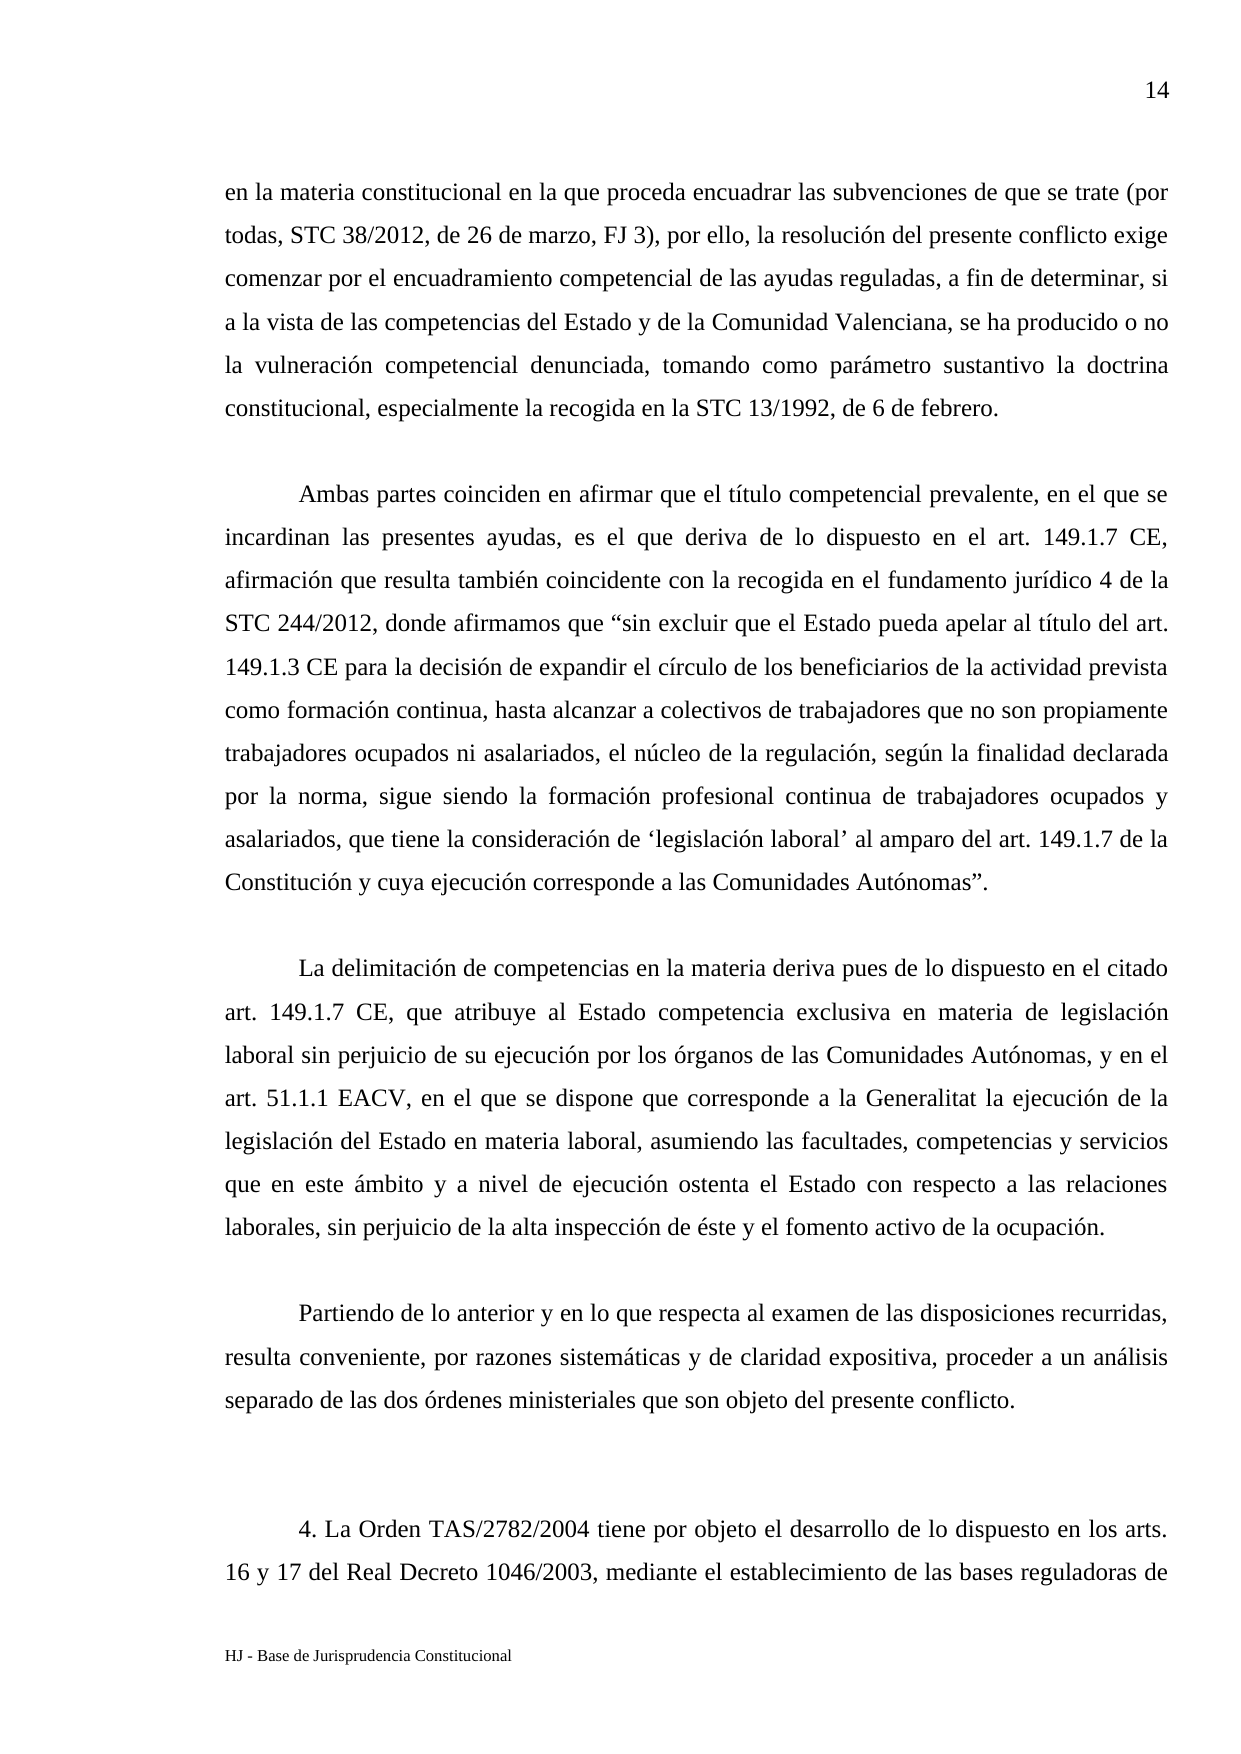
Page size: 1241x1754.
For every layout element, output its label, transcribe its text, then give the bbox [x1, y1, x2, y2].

text Ambas partes coinciden en afirmar que el título competencial prevalente, en el que se incardinan las presentes ayudas, es el que deriva de lo dispuesto en el art. 149.1.7 CE, afirmación que resulta también coincidente con la recogida en el fundamento jurídico 4 de la STC 244/2012, donde afirmamos que “sin excluir que el Estado pueda apelar al título del art. 149.1.3 CE para la decisión de expandir el círculo de los beneficiarios de la actividad prevista como formación continua, hasta alcanzar a colectivos de trabajadores que no son propiamente trabajadores ocupados ni asalariados, el núcleo de la regulación, según la finalidad declarada por la norma, sigue siendo la formación profesional continua de trabajadores ocupados y asalariados, que tiene la consideración de ‘legislación laboral’ al amparo del art. 149.1.7 de la Constitución y cuya ejecución corresponde a las Comunidades Autónomas”. [224, 479, 1169, 896]
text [224, 177, 1169, 422]
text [224, 1514, 1169, 1586]
text Partiendo de lo anterior y en lo que respecta al examen de las disposiciones recurridas, resulta conveniente, por razones sistemáticas y de claridad expositiva, proceder a un análisis separado de las dos órdenes ministeriales que son objeto del presente conflicto. [224, 1298, 1169, 1413]
text La delimitación de competencias en la materia deriva pues de lo dispuesto en el citado art. 149.1.7 CE, que atribuye al Estado competencia exclusiva en materia de legislación laboral sin perjuicio de su ejecución por los órganos de las Comunidades Autónomas, y en el art. 51.1.1 EACV, en el que se dispone que corresponde a la Generalitat la ejecución de la legislación del Estado en materia laboral, asumiendo las facultades, competencias y servicios que en este ámbito y a nivel de ejecución ostenta el Estado con respecto a las relaciones laborales, sin perjuicio de la alta inspección de éste y el fomento activo de la ocupación. [224, 953, 1169, 1241]
